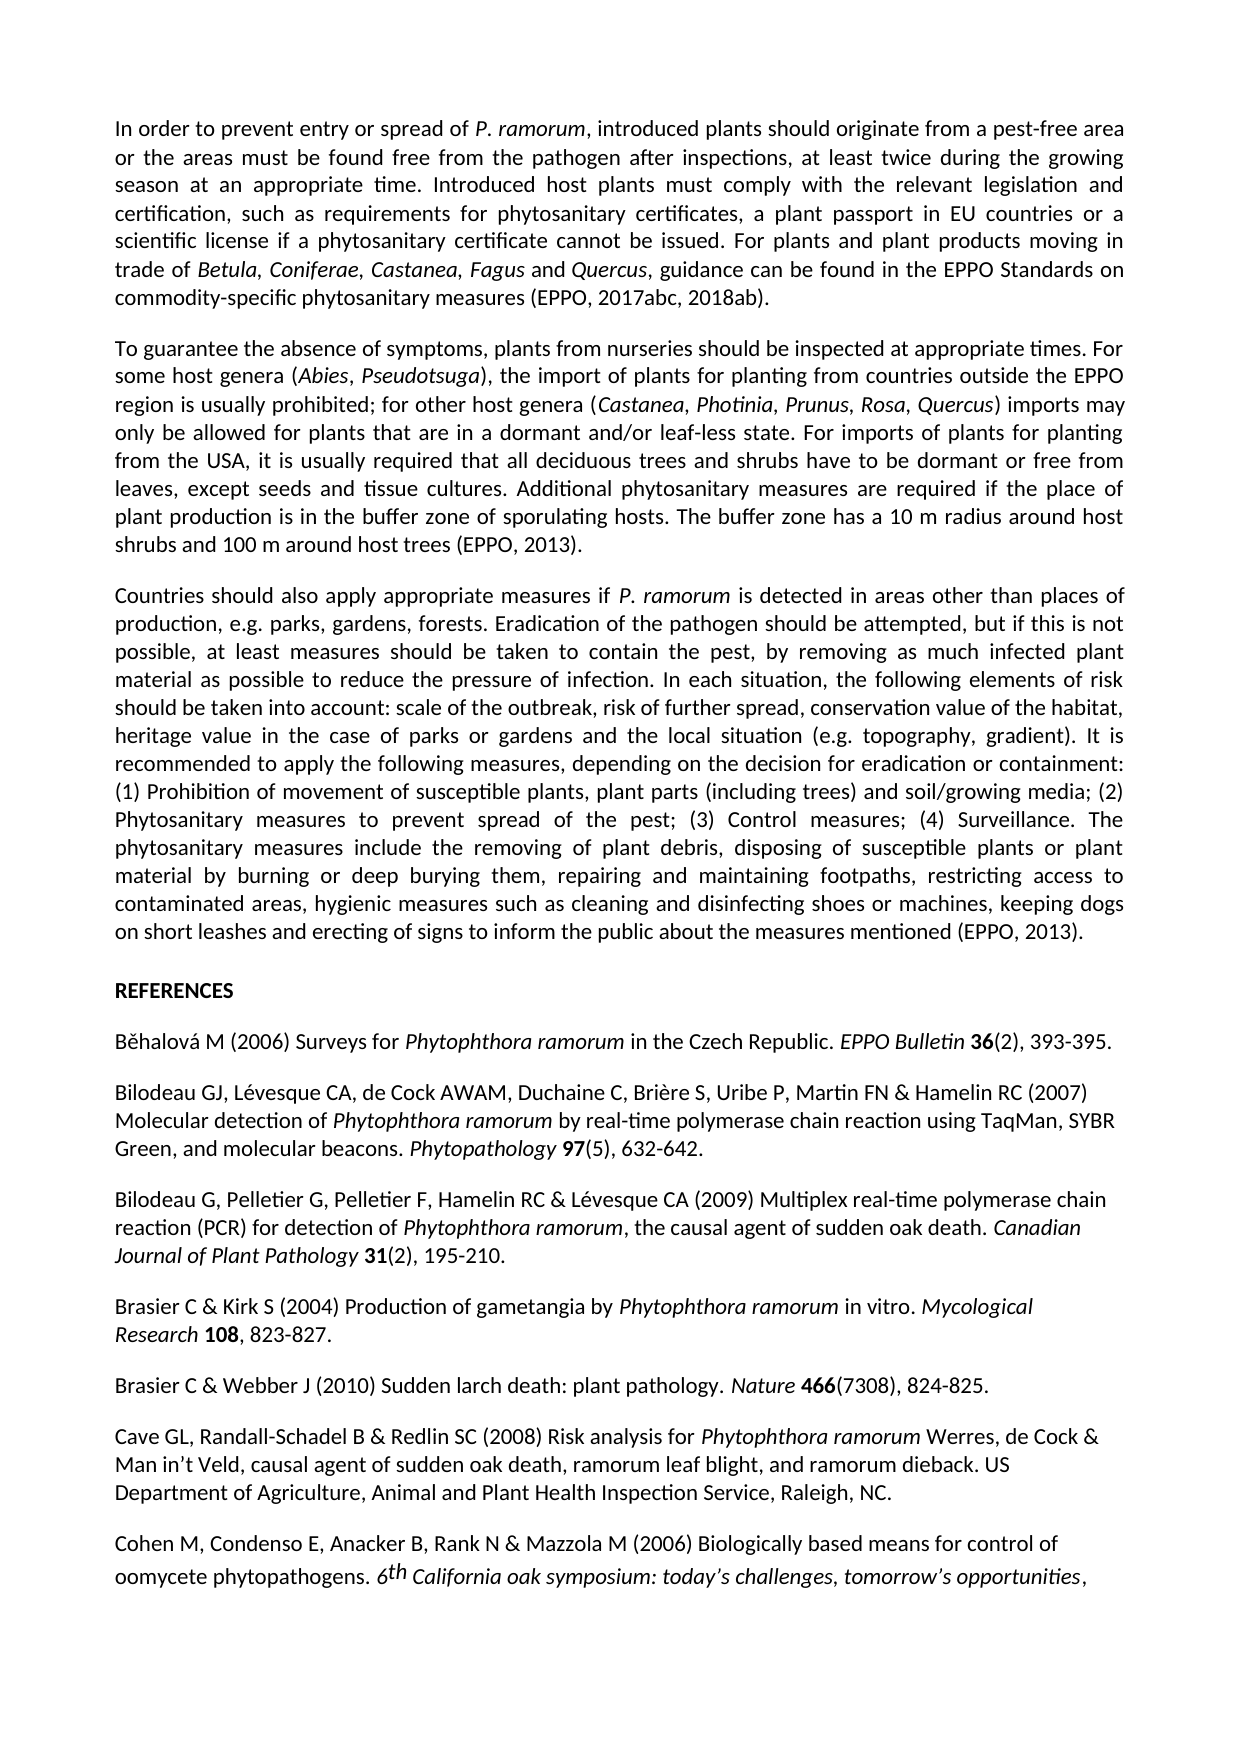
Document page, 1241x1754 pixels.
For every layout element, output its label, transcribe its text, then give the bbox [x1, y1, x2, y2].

text Bilodeau G, Pelletier G, Pelletier F, Hamelin RC & Lévesque CA (2009) Multiplex real-time polymerase chain reaction (PCR) for detection of Phytophthora ramorum, the causal agent of sudden oak death. Canadian Journal of Plant Pathology 31(2), 195-210. [114, 1185, 1126, 1269]
text In order to prevent entry or spread of P. ramorum, introduced plants should originate from a pest-free area or the areas must be found free from the pathogen after inspections, at least twice during the growing season at an appropriate time. Introduced host plants must comply with the relevant legislation and certification, such as requirements for phytosanitary certificates, a plant passport in EU countries or a scientific license if a phytosanitary certificate cannot be issued. For plants and plant products moving in trade of Betula, Coniferae, Castanea, Fagus and Quercus, guidance can be found in the EPPO Standards on commodity-specific phytosanitary measures (EPPO, 2017abc, 2018ab). [114, 114, 1126, 311]
text Brasier C & Webber J (2010) Sudden larch death: plant pathology. Nature 466(7308), 824-825. [114, 1371, 1126, 1399]
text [114, 1529, 1126, 1590]
text Běhalová M (2006) Surveys for Phytophthora ramorum in the Czech Republic. EPPO Bulletin 36(2), 393-395. [114, 1027, 1126, 1055]
text Bilodeau GJ, Lévesque CA, de Cock AWAM, Duchaine C, Brière S, Uribe P, Martin FN & Hamelin RC (2007) Molecular detection of Phytophthora ramorum by real-time polymerase chain reaction using TaqMan, SYBR Green, and molecular beacons. Phytopathology 97(5), 632-642. [114, 1078, 1126, 1162]
text Countries should also apply appropriate measures if P. ramorum is detected in areas other than places of production, e.g. parks, gardens, forests. Eradication of the pathogen should be attempted, but if this is not possible, at least measures should be taken to contain the pest, by removing as much infected plant material as possible to reduce the pressure of infection. In each situation, the following elements of risk should be taken into account: scale of the outbreak, risk of further spread, conservation value of the habitat, heritage value in the case of parks or gardens and the local situation (e.g. topography, gradient). It is recommended to apply the following measures, depending on the decision for eradication or containment: (1) Prohibition of movement of susceptible plants, plant parts (including trees) and soil/growing media; (2) Phytosanitary measures to prevent spread of the pest; (3) Control measures; (4) Surveillance. The phytosanitary measures include the removing of plant debris, disposing of susceptible plants or plant material by burning or deep burying them, repairing and maintaining footpaths, restricting access to contaminated areas, hygienic measures such as cleaning and disinfecting shoes or machines, keeping dogs on short leashes and erecting of signs to inform the public about the measures mentioned (EPPO, 2013). [114, 581, 1126, 945]
text Brasier C & Kirk S (2004) Production of gametangia by Phytophthora ramorum in vitro. Mycological Research 108, 823-827. [114, 1292, 1126, 1348]
text To guarantee the absence of symptoms, plants from nurseries should be inspected at appropriate times. For some host genera (Abies, Pseudotsuga), the import of plants for planting from countries outside the EPPO region is usually prohibited; for other host genera (Castanea, Photinia, Prunus, Rosa, Quercus) imports may only be allowed for plants that are in a dormant and/or leaf-less state. For imports of plants for planting from the USA, it is usually required that all deciduous trees and shrubs have to be dormant or free from leaves, except seeds and tissue cultures. Additional phytosanitary measures are required if the place of plant production is in the buffer zone of sporulating hosts. The buffer zone has a 10 m radius around host shrubs and 100 m around host trees (EPPO, 2013). [114, 334, 1126, 558]
text Cave GL, Randall-Schadel B & Redlin SC (2008) Risk analysis for Phytophthora ramorum Werres, de Cock & Man in’t Veld, causal agent of sudden oak death, ramorum leaf blight, and ramorum dieback. US Department of Agriculture, Animal and Plant Health Inspection Service, Raleigh, NC. [114, 1422, 1126, 1506]
text REFERENCES [114, 976, 1126, 1004]
